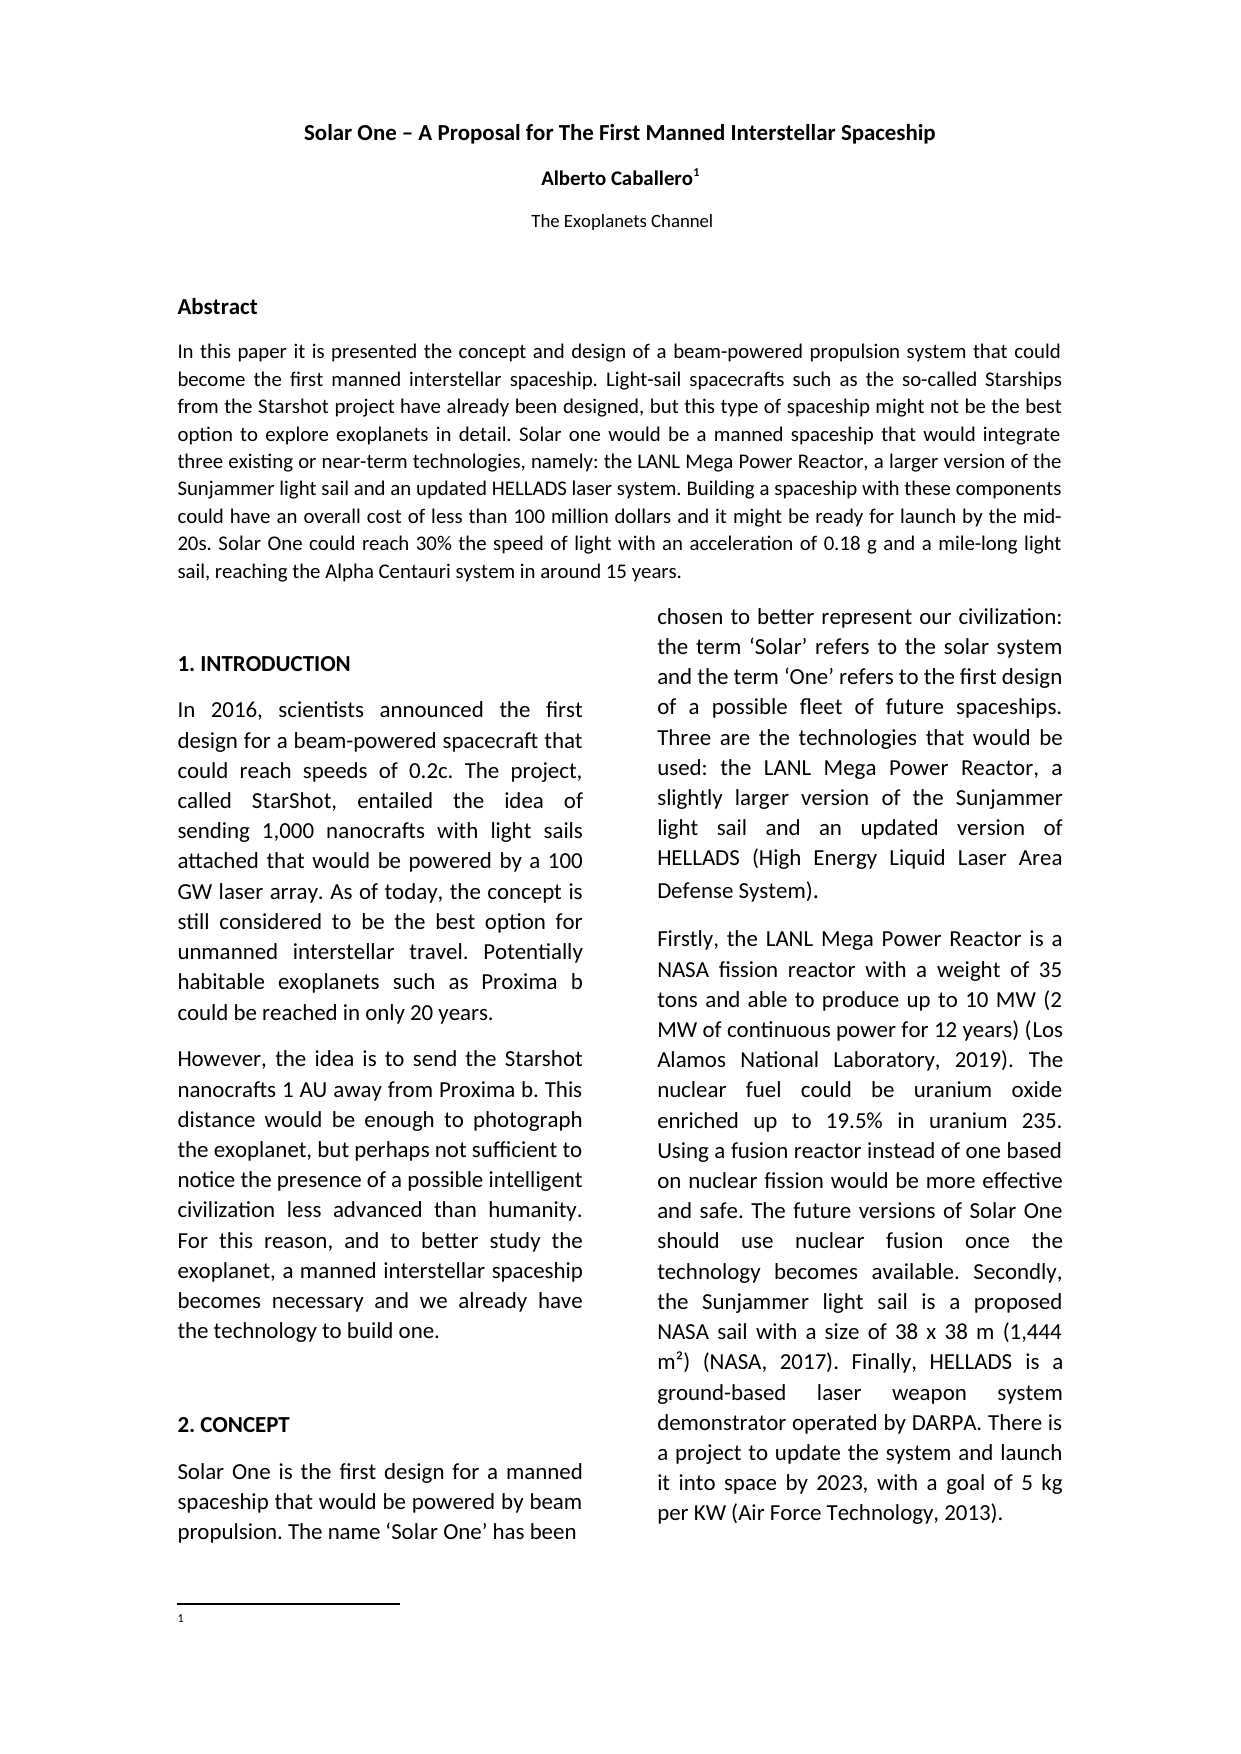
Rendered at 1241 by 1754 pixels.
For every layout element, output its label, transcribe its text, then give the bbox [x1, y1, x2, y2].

text The Exoplanets Channel [177, 209, 1063, 232]
text Solar One – A Proposal for The First Manned Interstellar Spaceship [177, 118, 1063, 146]
text Alberto Caballero [177, 165, 1063, 190]
text 2. CONCEPT [177, 1410, 583, 1438]
text Solar One is the first design for a manned spaceship that would be powered by beam propulsion. The name ‘Solar One’ has been [177, 1457, 583, 1546]
text In this paper it is presented the concept and design of a beam-powered propulsion system that could become the first manned interstellar spaceship. Light-sail spacecrafts such as the so-called Starships from the Starshot project have already been designed, but this type of spaceship might not be the best option to explore exoplanets in detail. Solar one would be a manned spaceship that would integrate three existing or near-term technologies, namely: the LANL Mega Power Reactor, a larger version of the Sunjammer light sail and an updated HELLADS laser system. Building a spaceship with these components could have an overall cost of less than 100 million dollars and it might be ready for launch by the mid-20s. Solar One could reach 30% the speed of light with an acceleration of 0.18 g and a mile-long light sail, reaching the Alpha Centauri system in around 15 years. [177, 339, 1063, 583]
text 1. INTRODUCTION [177, 649, 583, 677]
text chosen to better represent our civilization: the term ‘Solar’ refers to the solar system and the term ‘One’ refers to the first design of a possible fleet of future spaceships. Three are the technologies that would be used: the LANL Mega Power Reactor, a slightly larger version of the Sunjammer light sail and an updated version of HELLADS (High Energy Liquid Laser Area Defense System). [657, 602, 1063, 905]
text In 2016, scientists announced the first design for a beam-powered spacecraft that could reach speeds of 0.2c. The project, called StarShot, entailed the idea of sending 1,000 nanocrafts with light sails attached that would be powered by a 100 GW laser array. As of today, the concept is still considered to be the best option for unmanned interstellar travel. Potentially habitable exoplanets such as Proxima b could be reached in only 20 years. [177, 696, 583, 1026]
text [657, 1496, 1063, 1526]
text However, the idea is to send the Starshot nanocrafts 1 AU away from Proxima b. This distance would be enough to photograph the exoplanet, but perhaps not sufficient to notice the presence of a possible intelligent civilization less advanced than humanity. For this reason, and to better study the exoplanet, a manned interstellar spaceship becomes necessary and we already have the technology to build one. [177, 1044, 583, 1344]
text Firstly, the LANL Mega Power Reactor is a NASA fission reactor with a weight of 35 tons and able to produce up to 10 MW (2 MW of continuous power for 12 years) (Los Alamos National Laboratory, 2019). The nuclear fuel could be uranium oxide enriched up to 19.5% in uranium 235. Using a fusion reactor instead of one based on nuclear fission would be more effective and safe. The future versions of Solar One should use nuclear fusion once the technology becomes available. Secondly, the Sunjammer light sail is a proposed NASA sail with a size of 38 x 38 m (1,444 m²) (NASA, 2017). Finally, HELLADS is a ground-based laser weapon system demonstrator operated by DARPA. There is a project to update the system and launch it into space by 2023, with a goal of 5 kg per KW (Air Force Technology, 2013). [657, 924, 1063, 1076]
text Abstract [177, 292, 583, 320]
